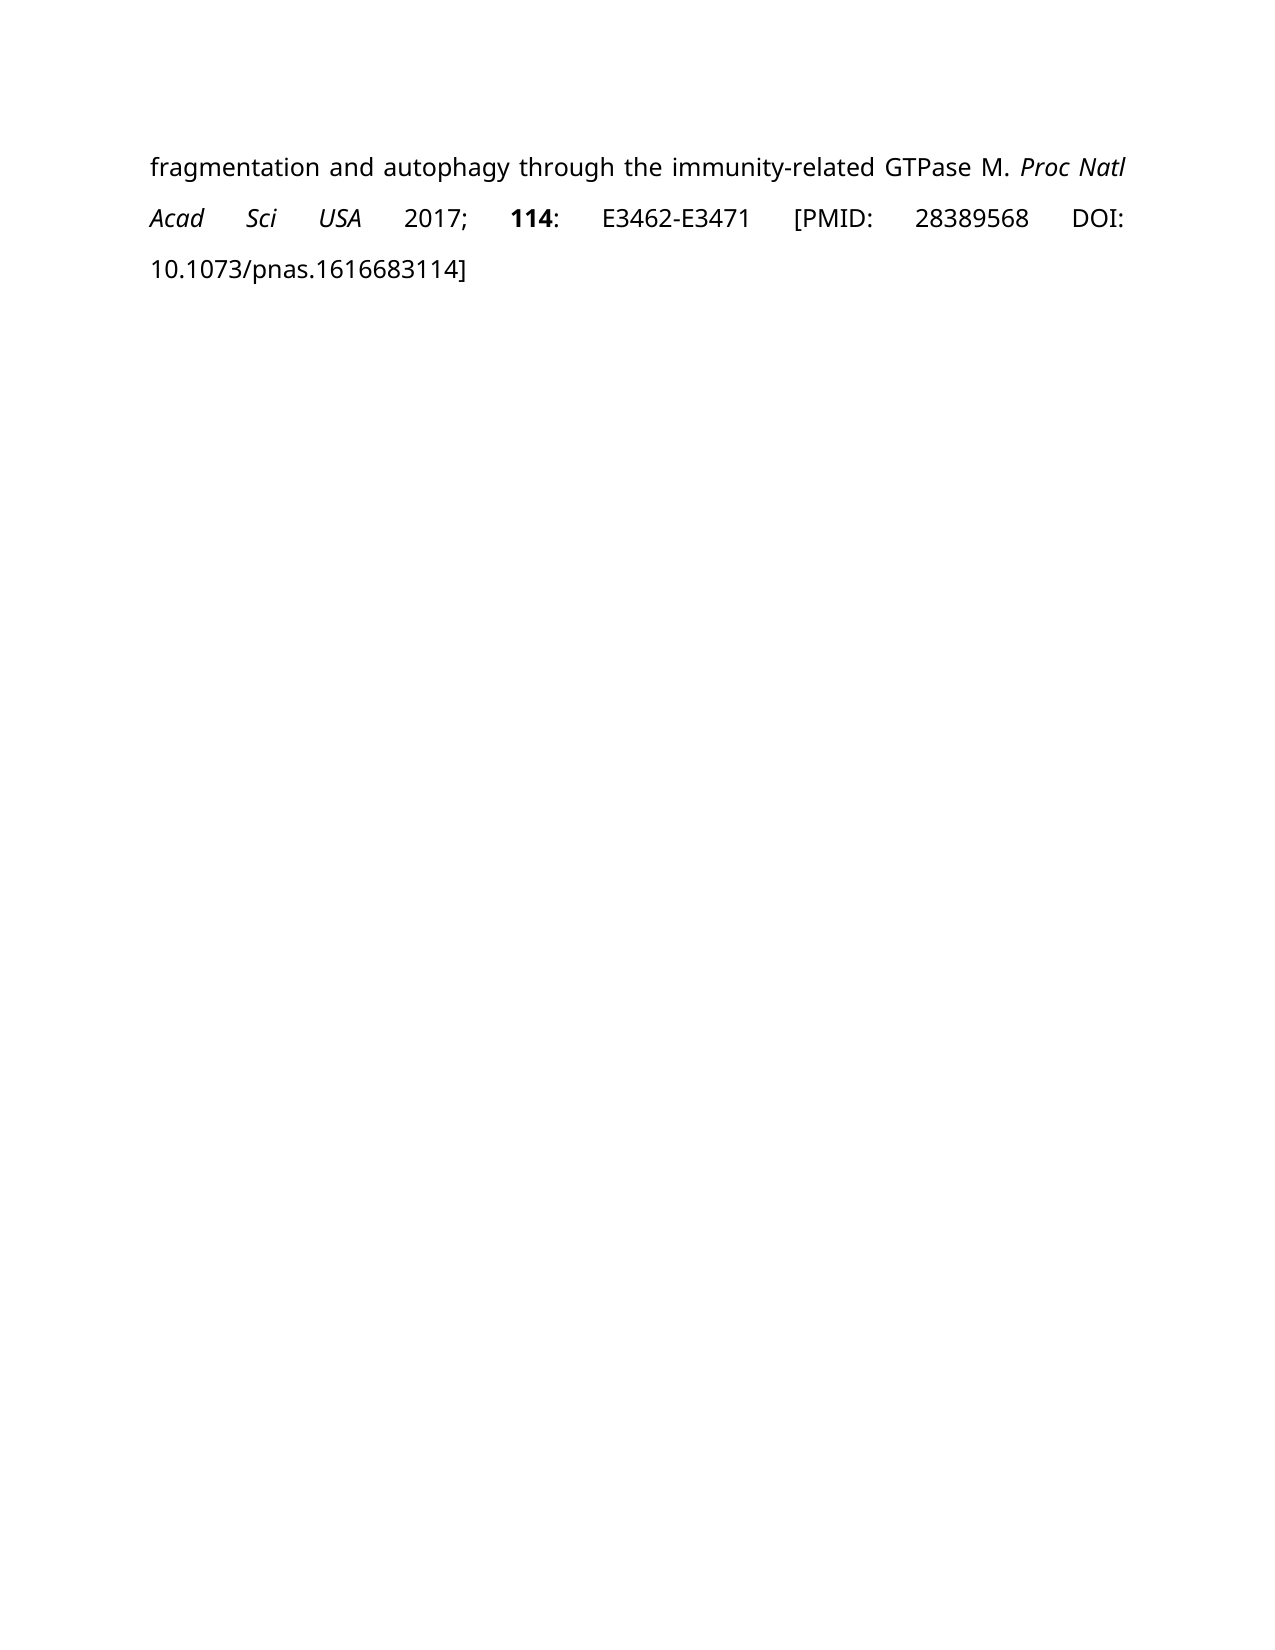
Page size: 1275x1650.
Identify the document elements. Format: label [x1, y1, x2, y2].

text [150, 150, 1125, 286]
